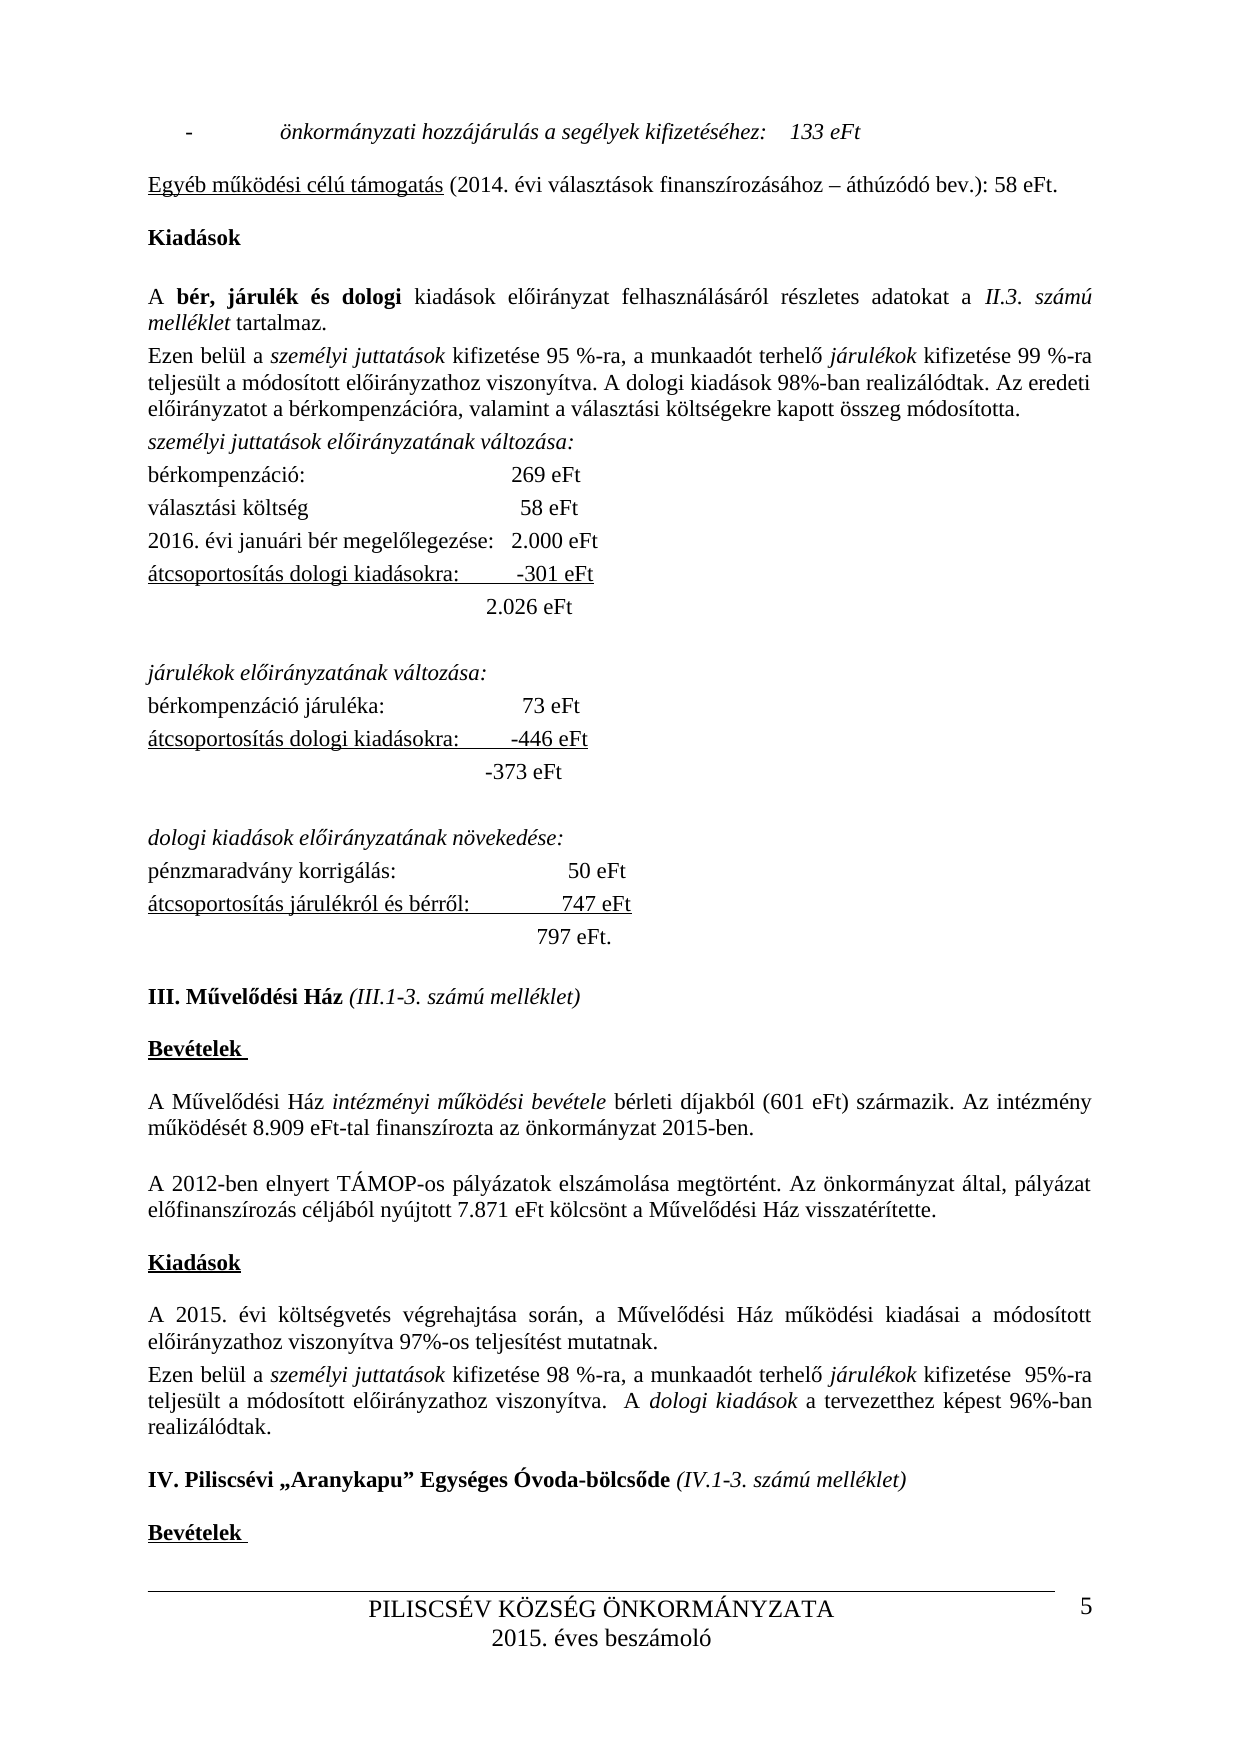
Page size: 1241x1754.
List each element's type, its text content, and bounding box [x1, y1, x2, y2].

text 797 eFt. [148, 923, 1092, 950]
text III. Művelődési Ház (III.1-3. számú melléklet) [148, 983, 1092, 1009]
text átcsoportosítás járulékról és bérről: 747 eFt [148, 890, 1092, 917]
text átcsoportosítás dologi kiadásokra: -301 eFt [148, 560, 1092, 586]
text A bér, járulék és dologi kiadások előirányzat felhasználásáról részletes adatokat a II.3. számú melléklet tartalmaz. [148, 283, 1092, 336]
text bérkompenzáció: 269 eFt [148, 461, 1092, 487]
text 2016. évi januári bér megelőlegezése: 2.000 eFt [148, 527, 1092, 553]
text A 2015. évi költségvetés végrehajtása során, a Művelődési Ház működési kiadásai a módosított előirányzathoz viszonyítva 97%-os teljesítést mutatnak. [148, 1301, 1092, 1354]
text Kiadások [148, 223, 1092, 250]
text személyi juttatások előirányzatának változása: [148, 428, 1092, 454]
text A Művelődési Ház intézményi működési bevétele bérleti díjakból (601 eFt) származik. Az intézmény működését 8.909 eFt-tal finanszírozta az önkormányzat 2015-ben. [148, 1088, 1092, 1141]
text IV. Piliscsévi „Aranykapu” Egységes Óvoda-bölcsőde (IV.1-3. számú melléklet) [148, 1466, 1092, 1492]
text Egyéb működési célú támogatás (2014. évi választások finanszírozásához – áthúzódó bev.): 58 eFt. [148, 171, 1092, 197]
text Kiadások [148, 1249, 1092, 1275]
text választási költség 58 eFt [148, 494, 1092, 520]
text -373 eFt [148, 758, 1092, 784]
text Ezen belül a személyi juttatások kifizetése 95 %-ra, a munkaadót terhelő járulékok kifizetése 99 %-ra teljesült a módosított előirányzathoz viszonyítva. A dologi kiadások 98%-ban realizálódtak. Az eredeti előirányzatot a bérkompenzációra, valamint a választási költségekre kapott összeg módosította. [148, 342, 1092, 421]
text járulékok előirányzatának változása: [148, 659, 1092, 686]
text Ezen belül a személyi juttatások kifizetése 98 %-ra, a munkaadót terhelő járulékok kifizetése 95%-ra teljesült a módosított előirányzathoz viszonyítva. A dologi kiadások a tervezetthez képest 96%-ban realizálódtak. [148, 1361, 1092, 1440]
text A 2012-ben elnyert TÁMOP-os pályázatok elszámolása megtörtént. Az önkormányzat által, pályázat előfinanszírozás céljából nyújtott 7.871 eFt kölcsönt a Művelődési Ház visszatérítette. [148, 1169, 1092, 1222]
text átcsoportosítás dologi kiadásokra: -446 eFt [148, 725, 1092, 752]
text bérkompenzáció járuléka: 73 eFt [148, 692, 1092, 718]
text Bevételek [148, 1519, 1092, 1545]
list önkormányzati hozzájárulás a segélyek kifizetéséhez: 133 eFt [185, 118, 1092, 144]
text pénzmaradvány korrigálás: 50 eFt [148, 857, 1092, 884]
text dologi kiadások előirányzatának növekedése: [148, 824, 1092, 851]
text 2.026 eFt [148, 593, 1092, 619]
text Bevételek [148, 1035, 1092, 1062]
